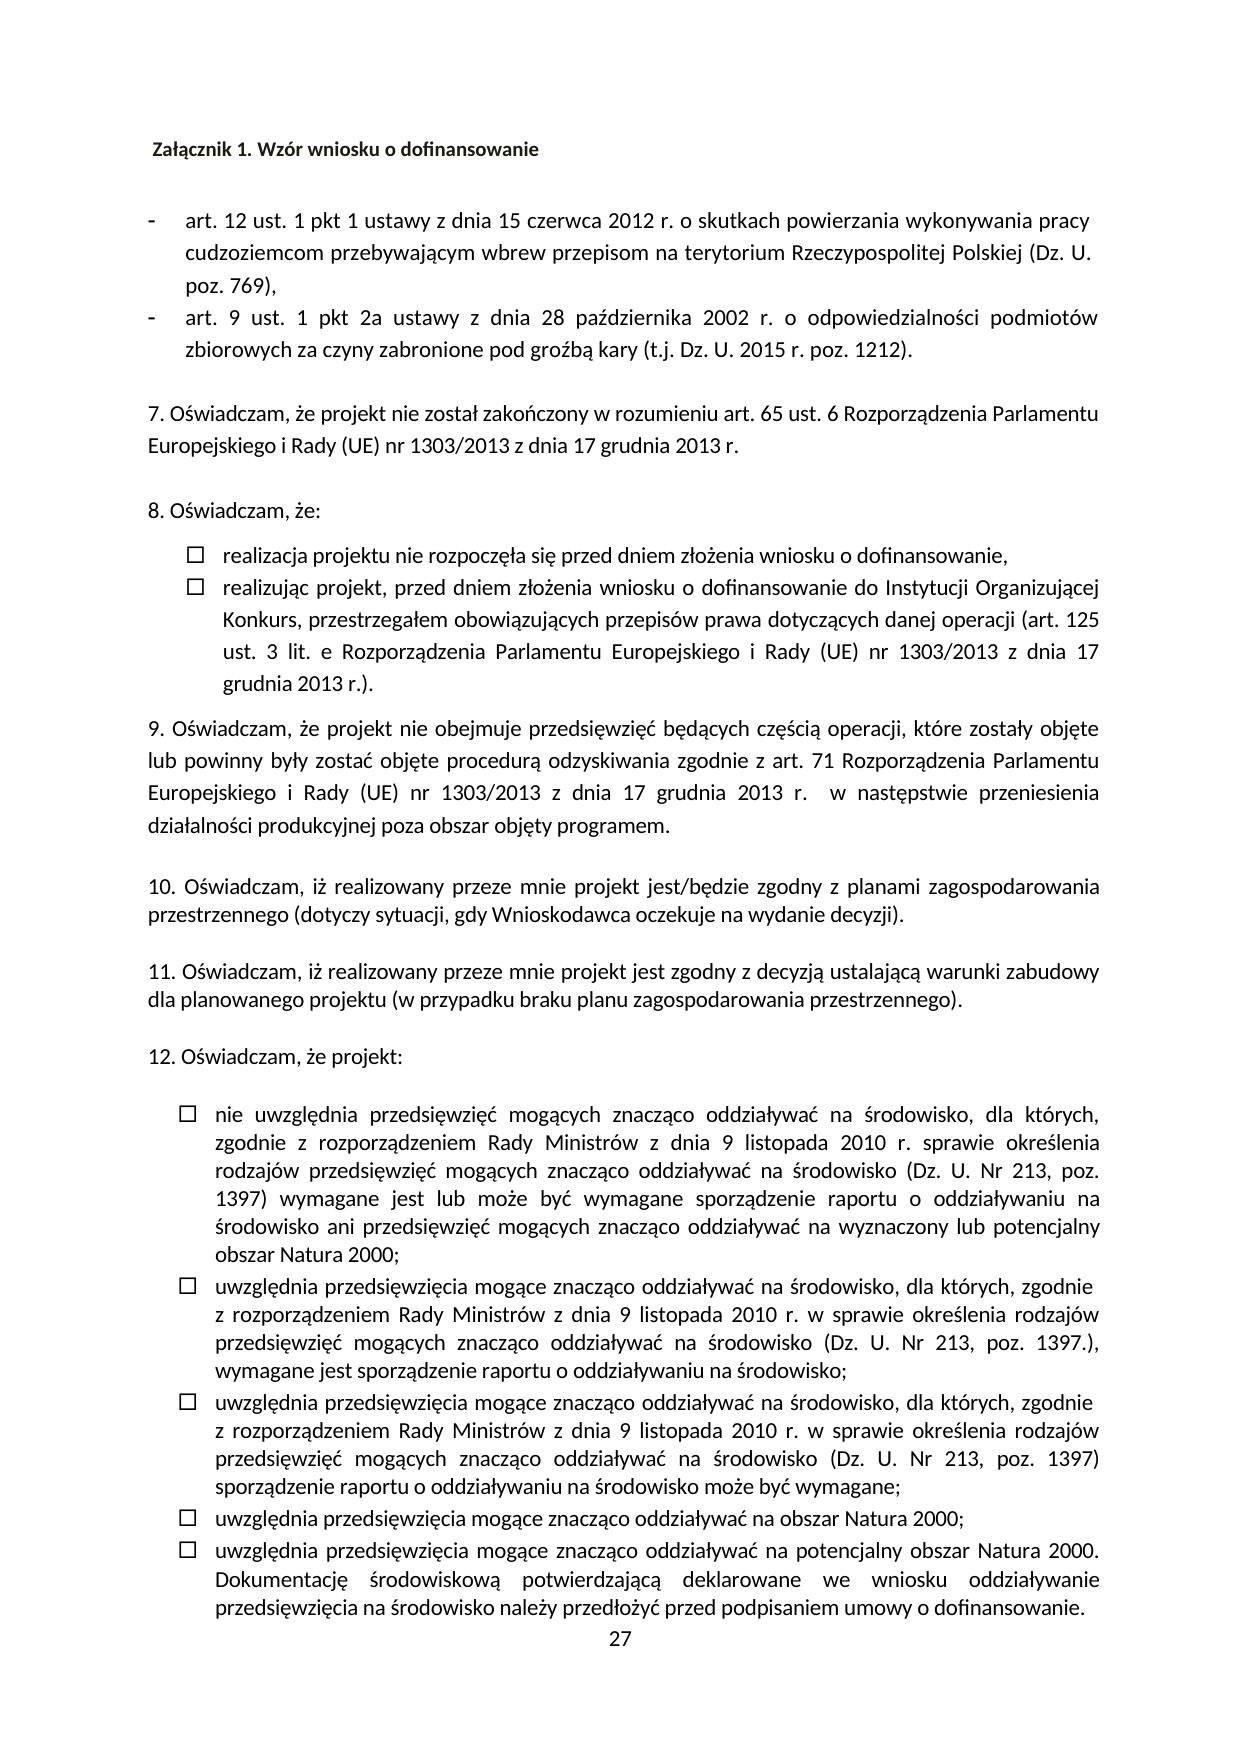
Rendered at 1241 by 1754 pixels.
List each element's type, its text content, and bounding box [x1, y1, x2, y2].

list nie uwzględnia przedsięwzięć mogących znacząco oddziaływać na środowisko, dla których, zgodnie z rozporządzeniem Rady Ministrów z dnia 9 listopada 2010 r. sprawie określenia rodzajów przedsięwzięć mogących znacząco oddziaływać na środowisko (Dz. U. Nr 213, poz. 1397) wymagane jest lub może być wymagane sporządzenie raportu o oddziaływaniu na środowisko ani przedsięwzięć mogących znacząco oddziaływać na wyznaczony lub potencjalny obszar Natura 2000; [177, 1100, 1100, 1268]
text 8. Oświadczam, że: [148, 496, 1100, 524]
list realizując projekt, przed dniem złożenia wniosku o dofinansowanie do Instytucji Organizującej Konkurs, przestrzegałem obowiązujących przepisów prawa dotyczących danej operacji (art. 125 ust. 3 lit. e Rozporządzenia Parlamentu Europejskiego i Rady (UE) nr 1303/2013 z dnia 17 grudnia 2013 r.). [185, 573, 1100, 697]
text 7. Oświadczam, że projekt nie został zakończony w rozumieniu art. 65 ust. 6 Rozporządzenia Parlamentu Europejskiego i Rady (UE) nr 1303/2013 z dnia 17 grudnia 2013 r. [148, 399, 1100, 460]
list uwzględnia przedsięwzięcia mogące znacząco oddziaływać na środowisko, dla których, zgodnie z rozporządzeniem Rady Ministrów z dnia 9 listopada 2010 r. w sprawie określenia rodzajów przedsięwzięć mogących znacząco oddziaływać na środowisko (Dz. U. Nr 213, poz. 1397.), wymagane jest sporządzenie raportu o oddziaływaniu na środowisko; [177, 1297, 1100, 1409]
list art. 12 ust. 1 pkt 1 ustawy z dnia 15 czerwca 2012 r. o skutkach powierzania wykonywania pracy cudzoziemcom przebywającym wbrew przepisom na terytorium Rzeczypospolitej Polskiej (Dz. U. poz. 769), [148, 206, 1093, 299]
list uwzględnia przedsięwzięcia mogące znacząco oddziaływać na obszar Natura 2000; [177, 1579, 1100, 1607]
list art. 9 ust. 1 pkt 2a ustawy z dnia 28 października 2002 r. o odpowiedzialności podmiotów zbiorowych za czyny zabronione pod groźbą kary (t.j. Dz. U. 2015 r. poz. 1212). [148, 303, 1100, 363]
text 10. Oświadczam, iż realizowany przeze mnie projekt jest/będzie zgodny z planami zagospodarowania przestrzennego (dotyczy sytuacji, gdy Wnioskodawca oczekuje na wydanie decyzji). [148, 872, 1100, 928]
text 12. Oświadczam, że projekt: [148, 1042, 1100, 1071]
text 11. Oświadczam, iż realizowany przeze mnie projekt jest zgodny z decyzją ustalającą warunki zabudowy dla planowanego projektu (w przypadku braku planu zagospodarowania przestrzennego). [148, 957, 1100, 1013]
list realizacja projektu nie rozpoczęła się przed dniem złożenia wniosku o dofinansowanie, [185, 541, 1100, 569]
list uwzględnia przedsięwzięcia mogące znacząco oddziaływać na środowisko, dla których, zgodnie z rozporządzeniem Rady Ministrów z dnia 9 listopada 2010 r. w sprawie określenia rodzajów przedsięwzięć mogących znacząco oddziaływać na środowisko (Dz. U. Nr 213, poz. 1397) sporządzenie raportu o oddziaływaniu na środowisko może być wymagane; [177, 1438, 1100, 1550]
text 9. Oświadczam, że projekt nie obejmuje przedsięwzięć będących częścią operacji, które zostały objęte lub powinny były zostać objęte procedurą odzyskiwania zgodnie z art. 71 Rozporządzenia Parlamentu Europejskiego i Rady (UE) nr 1303/2013 z dnia 17 grudnia 2013 r. w następstwie przeniesienia działalności produkcyjnej poza obszar objęty programem. [148, 714, 1100, 839]
